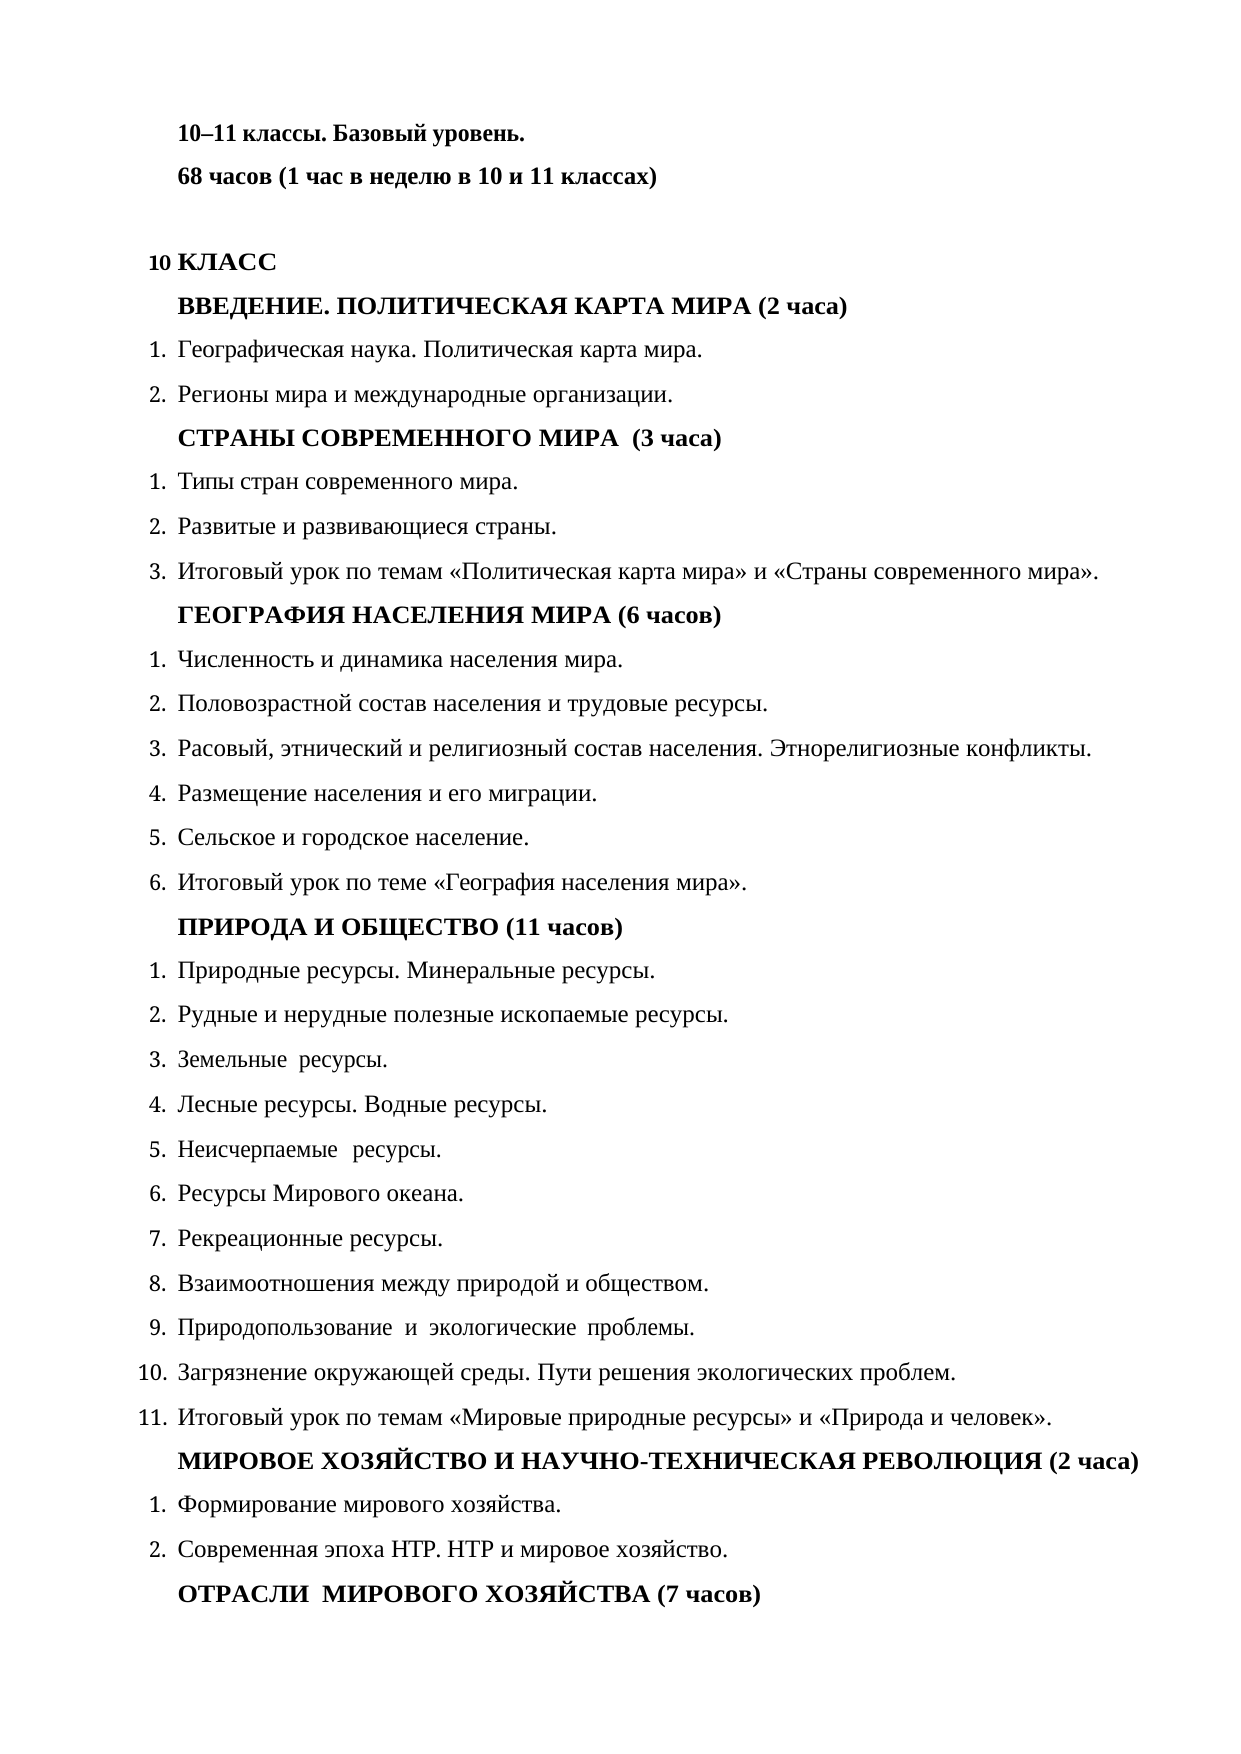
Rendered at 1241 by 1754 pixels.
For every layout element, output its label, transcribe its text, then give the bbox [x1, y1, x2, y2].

list Итоговый урок по темам «Политическая карта мира» и «Страны современного мира». [149, 556, 1152, 586]
subtitle МИРОВОЕ ХОЗЯЙСТВО И НАУЧНО-ТЕХНИЧЕСКАЯ РЕВОЛЮЦИЯ (2 часа) [177, 1446, 1152, 1475]
text ВВЕДЕНИЕ. ПОЛИТИЧЕСКАЯ КАРТА МИРА (2 часа) [177, 291, 1152, 319]
list Регионы мира и международные организации. [149, 378, 1152, 408]
list Земельные ресурсы. [149, 1044, 1152, 1074]
list Ресурсы Мирового океана. [149, 1178, 1152, 1208]
subtitle ГЕОГРАФИЯ НАСЕЛЕНИЯ МИРА (6 часов) [177, 600, 1152, 629]
list Развитые и развивающиеся страны. [149, 511, 1152, 541]
list Взаимоотношения между природой и обществом. [149, 1268, 1152, 1297]
list Природопользование и экологические проблемы. [149, 1312, 1152, 1342]
list Итоговый урок по темам «Мировые природные ресурсы» и «Природа и человек». [138, 1402, 1152, 1431]
list Половозрастной состав населения и трудовые ресурсы. [149, 688, 1152, 718]
list Лесные ресурсы. Водные ресурсы. [149, 1089, 1152, 1119]
list Формирование мирового хозяйства. [149, 1489, 1152, 1519]
list Загрязнение окружающей среды. Пути решения экологических проблем. [138, 1357, 1152, 1387]
list Рекреационные ресурсы. [149, 1223, 1152, 1253]
list Численность и динамика населения мира. [149, 643, 1152, 673]
list Размещение населения и его миграции. [149, 778, 1152, 807]
list Географическая наука. Политическая карта мира. [149, 334, 1152, 364]
subtitle КЛАСС [149, 247, 1152, 276]
subtitle 68 часов (1 час в неделю в 10 и 11 классах) [177, 161, 1152, 190]
list Расовый, этнический и религиозный состав населения. Этнорелигиозные конфликты. [149, 733, 1152, 763]
subtitle ОТРАСЛИ МИРОВОГО ХОЗЯЙСТВА (7 часов) [177, 1579, 1152, 1608]
list Природные ресурсы. Минеральные ресурсы. [149, 955, 1152, 984]
list Современная эпоха НТР. НТР и мировое хозяйство. [149, 1534, 1152, 1564]
subtitle ПРИРОДА И ОБЩЕСТВО (11 часов) [177, 912, 1152, 940]
list Неисчерпаемые ресурсы. [149, 1133, 1152, 1163]
text 10–11 классы. Базовый уровень. [177, 118, 1152, 147]
list Рудные и нерудные полезные ископаемые ресурсы. [149, 999, 1152, 1029]
list Итоговый урок по теме «География населения мира». [149, 867, 1152, 897]
list Сельское и городское население. [149, 822, 1152, 852]
subtitle СТРАНЫ СОВРЕМЕННОГО МИРА (3 часа) [177, 423, 1152, 452]
list Типы стран современного мира. [149, 466, 1152, 496]
